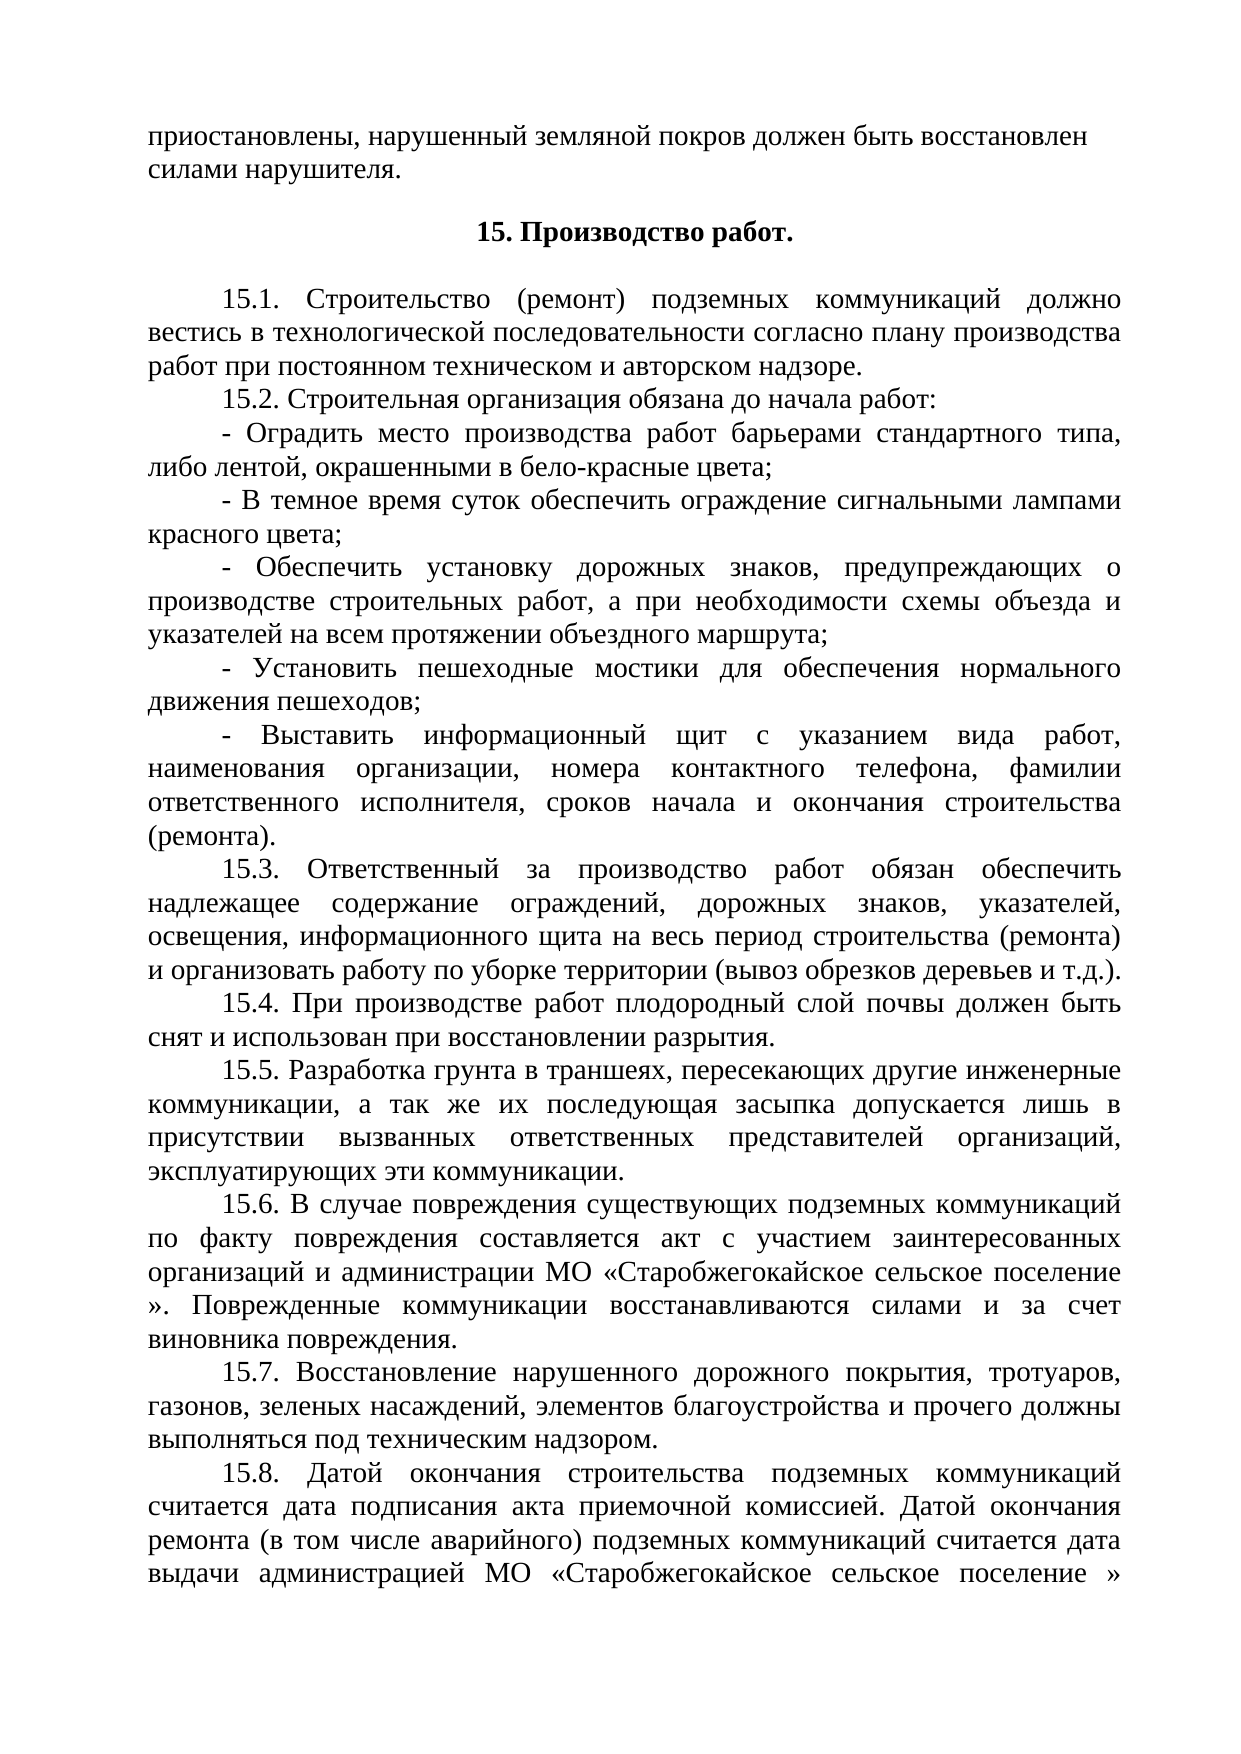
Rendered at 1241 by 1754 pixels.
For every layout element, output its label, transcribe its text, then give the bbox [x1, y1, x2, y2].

text 15.4. При производстве работ плодородный слой почвы должен быть снят и использован при восстановлении разрытия. [148, 985, 1122, 1052]
text 15. Производство работ. [148, 214, 1122, 247]
text - Выставить информационный щит с указанием вида работ, наименования организации, номера контактного телефона, фамилии ответственного исполнителя, сроков начала и окончания строительства (ремонта). [148, 717, 1122, 851]
text - В темное время суток обеспечить ограждение сигнальными лампами красного цвета; [148, 482, 1122, 549]
text 15.5. Разработка грунта в траншеях, пересекающих другие инженерные коммуникации, а так же их последующая засыпка допускается лишь в присутствии вызванных ответственных представителей организаций, эксплуатирующих эти коммуникации. [148, 1052, 1122, 1187]
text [148, 1455, 1122, 1589]
text - Оградить место производства работ барьерами стандартного типа, либо лентой, окрашенными в бело-красные цвета; [148, 415, 1122, 482]
text 15.3. Ответственный за производство работ обязан обеспечить надлежащее содержание ограждений, дорожных знаков, указателей, освещения, информационного щита на весь период строительства (ремонта) и организовать работу по уборке территории (вывоз обрезков деревьев и т.д.). [148, 851, 1122, 985]
text - Установить пешеходные мостики для обеспечения нормального движения пешеходов; [148, 650, 1122, 717]
text 15.7. Восстановление нарушенного дорожного покрытия, тротуаров, газонов, зеленых насаждений, элементов благоустройства и прочего должны выполняться под техническим надзором. [148, 1354, 1122, 1455]
text 15.2. Строительная организация обязана до начала работ: [148, 382, 1122, 415]
text 15.1. Строительство (ремонт) подземных коммуникаций должно вестись в технологической последовательности согласно плану производства работ при постоянном техническом и авторском надзоре. [148, 281, 1122, 382]
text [148, 118, 1122, 185]
text - Обеспечить установку дорожных знаков, предупреждающих о производстве строительных работ, а при необходимости схемы объезда и указателей на всем протяжении объездного маршрута; [148, 549, 1122, 650]
text 15.6. В случае повреждения существующих подземных коммуникаций по факту повреждения составляется акт с участием заинтересованных организаций и администрации МО «Старобжегокайское сельское поселение ». Поврежденные коммуникации восстанавливаются силами и за счет виновника повреждения. [148, 1187, 1122, 1354]
